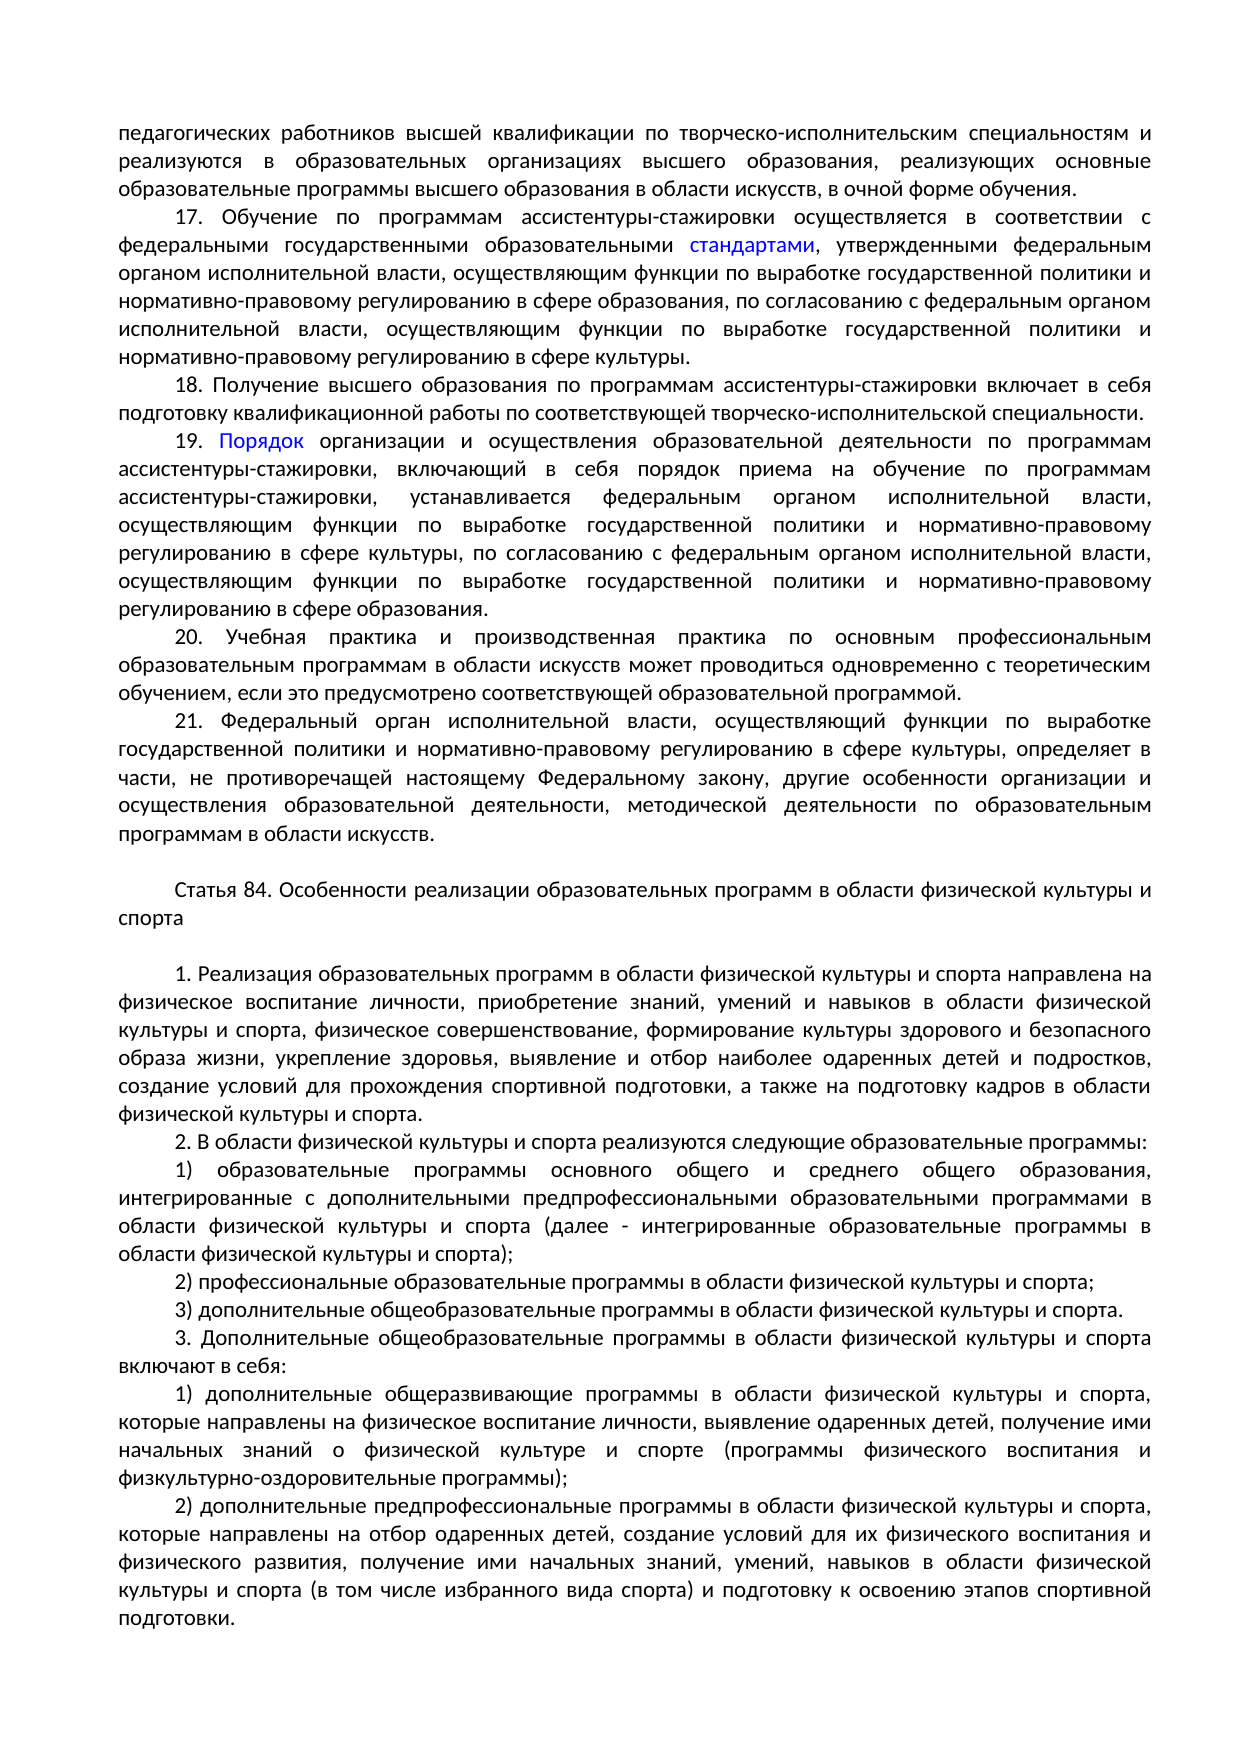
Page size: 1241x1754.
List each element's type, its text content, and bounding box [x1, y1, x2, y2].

text 2) профессиональные образовательные программы в области физической культуры и спорта; [118, 1267, 1152, 1295]
text 1. Реализация образовательных программ в области физической культуры и спорта направлена на физическое воспитание личности, приобретение знаний, умений и навыков в области физической культуры и спорта, физическое совершенствование, формирование культуры здорового и безопасного образа жизни, укрепление здоровья, выявление и отбор наиболее одаренных детей и подростков, создание условий для прохождения спортивной подготовки, а также на подготовку кадров в области физической культуры и спорта. [118, 959, 1152, 1127]
text 3. Дополнительные общеобразовательные программы в области физической культуры и спорта включают в себя: [118, 1323, 1152, 1379]
text 21. Федеральный орган исполнительной власти, осуществляющий функции по выработке государственной политики и нормативно-правовому регулированию в сфере культуры, определяет в части, не противоречащей настоящему Федеральному закону, другие особенности организации и осуществления образовательной деятельности, методической деятельности по образовательным программам в области искусств. [118, 707, 1152, 847]
text 3) дополнительные общеобразовательные программы в области физической культуры и спорта. [118, 1295, 1152, 1323]
text 2. В области физической культуры и спорта реализуются следующие образовательные программы: [118, 1127, 1152, 1155]
text 18. Получение высшего образования по программам ассистентуры-стажировки включает в себя подготовку квалификационной работы по соответствующей творческо-исполнительской специальности. [118, 370, 1152, 426]
text 2) дополнительные предпрофессиональные программы в области физической культуры и спорта, которые направлены на отбор одаренных детей, создание условий для их физического воспитания и физического развития, получение ими начальных знаний, умений, навыков в области физической культуры и спорта (в том числе избранного вида спорта) и подготовку к освоению этапов спортивной подготовки. [118, 1491, 1152, 1631]
text 1) дополнительные общеразвивающие программы в области физической культуры и спорта, которые направлены на физическое воспитание личности, выявление одаренных детей, получение ими начальных знаний о физической культуре и спорте (программы физического воспитания и физкультурно-оздоровительные программы); [118, 1379, 1152, 1491]
text 1) образовательные программы основного общего и среднего общего образования, интегрированные с дополнительными предпрофессиональными образовательными программами в области физической культуры и спорта (далее - интегрированные образовательные программы в области физической культуры и спорта); [118, 1155, 1152, 1267]
text 20. Учебная практика и производственная практика по основным профессиональным образовательным программам в области искусств может проводиться одновременно с теоретическим обучением, если это предусмотрено соответствующей образовательной программой. [118, 622, 1152, 707]
text 17. Обучение по программам ассистентуры-стажировки осуществляется в соответствии с федеральными государственными образовательными стандартами, утвержденными федеральным органом исполнительной власти, осуществляющим функции по выработке государственной политики и нормативно-правовому регулированию в сфере образования, по согласованию с федеральным органом исполнительной власти, осуществляющим функции по выработке государственной политики и нормативно-правовому регулированию в сфере культуры. [118, 202, 1152, 370]
text 19. Порядок организации и осуществления образовательной деятельности по программам ассистентуры-стажировки, включающий в себя порядок приема на обучение по программам ассистентуры-стажировки, устанавливается федеральным органом исполнительной власти, осуществляющим функции по выработке государственной политики и нормативно-правовому регулированию в сфере культуры, по согласованию с федеральным органом исполнительной власти, осуществляющим функции по выработке государственной политики и нормативно-правовому регулированию в сфере образования. [118, 426, 1152, 622]
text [118, 118, 1152, 202]
text Статья 84. Особенности реализации образовательных программ в области физической культуры и спорта [118, 875, 1152, 931]
